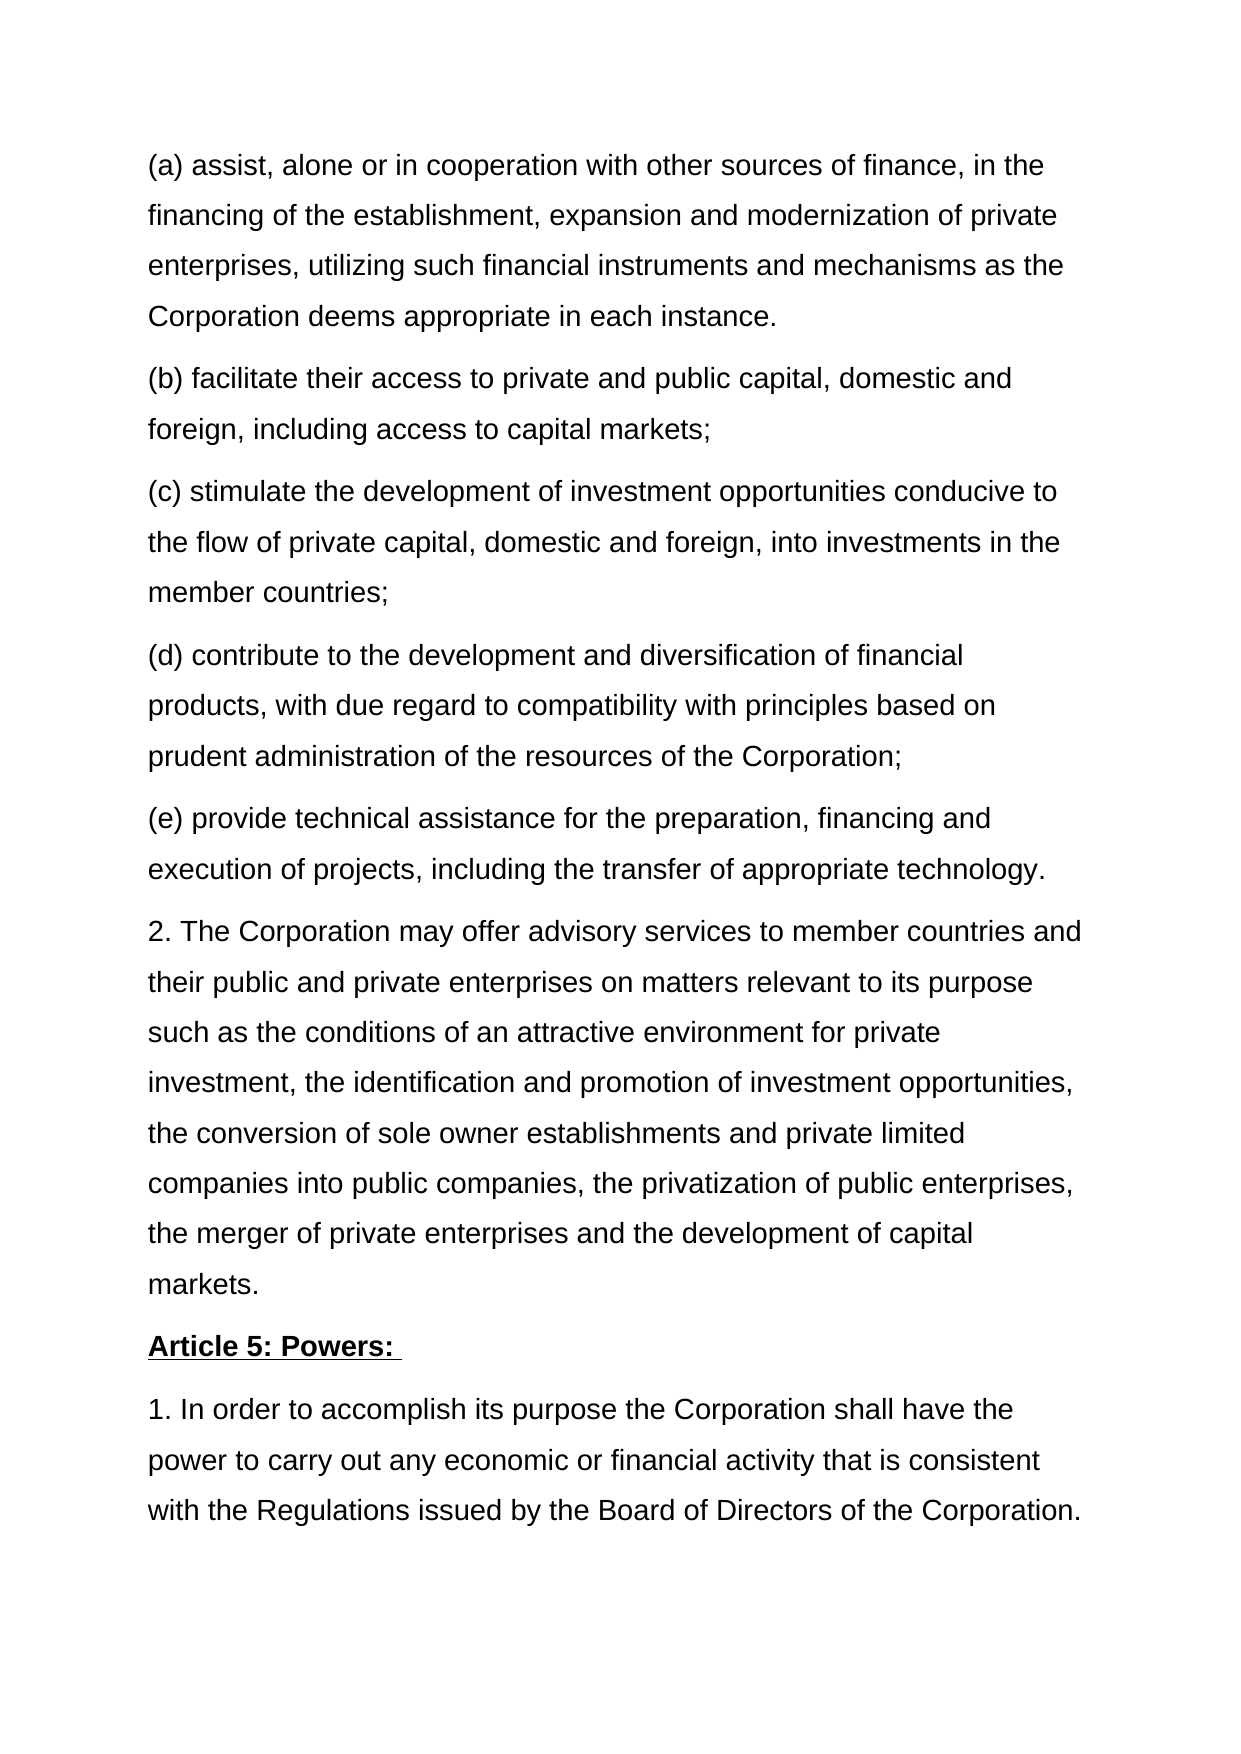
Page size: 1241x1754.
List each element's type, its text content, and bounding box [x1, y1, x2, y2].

text (a) assist, alone or in cooperation with other sources of finance, in the financing of the establishment, expansion and modernization of private enterprises, utilizing such financial instruments and mechanisms as the Corporation deems appropriate in each instance. [148, 148, 1093, 332]
text (b) facilitate their access to private and public capital, domestic and foreign, including access to capital markets; [148, 361, 1093, 445]
text 1. In order to accomplish its purpose the Corporation shall have the power to carry out any economic or financial activity that is consistent with the Regulations issued by the Board of Directors of the Corporation. [148, 1392, 1093, 1526]
text (e) provide technical assistance for the preparation, financing and execution of projects, including the transfer of appropriate technology. [148, 801, 1093, 885]
text Article 5: Powers: [148, 1329, 1093, 1363]
text 2. The Corporation may offer advisory services to member countries and their public and private enterprises on matters relevant to its purpose such as the conditions of an attractive environment for private investment, the identification and promotion of investment opportunities, the conversion of sole owner establishments and private limited companies into public companies, the privatization of public enterprises, the merger of private enterprises and the development of capital markets. [148, 914, 1093, 1300]
text (c) stimulate the development of investment opportunities conducive to the flow of private capital, domestic and foreign, into investments in the member countries; [148, 474, 1093, 609]
text (d) contribute to the development and diversification of financial products, with due regard to compatibility with principles based on prudent administration of the resources of the Corporation; [148, 638, 1093, 772]
